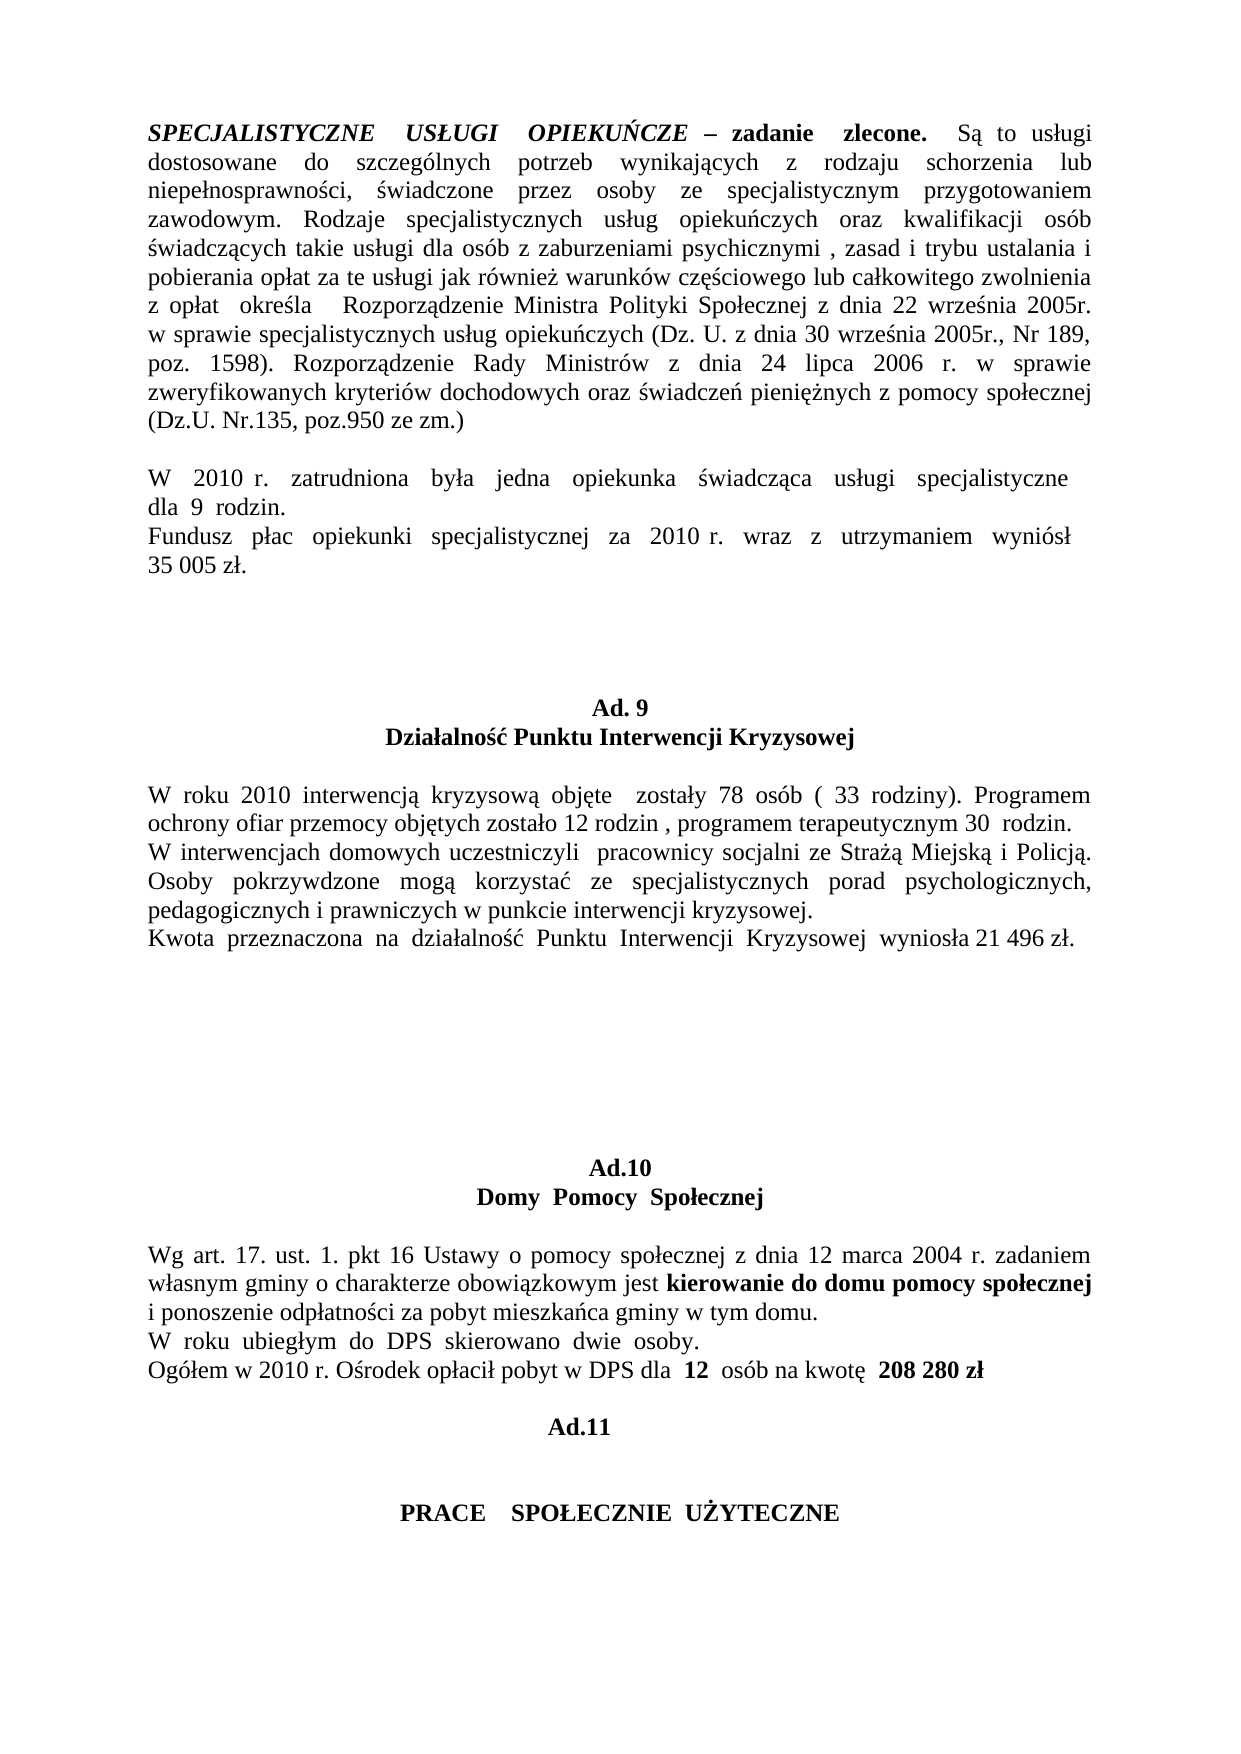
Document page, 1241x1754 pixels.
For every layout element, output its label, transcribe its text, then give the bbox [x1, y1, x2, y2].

text Ogółem w 2010 r. Ośrodek opłacił pobyt w DPS dla 12 osób na kwotę 208 280 zł [148, 1355, 1092, 1383]
text W interwencjach domowych uczestniczyli pracownicy socjalni ze Strażą Miejską i Policją. Osoby pokrzywdzone mogą korzystać ze specjalistycznych porad psychologicznych, pedagogicznych i prawniczych w punkcie interwencji kryzysowej. [148, 837, 1092, 923]
text Ad.11 [148, 1412, 1092, 1441]
text Fundusz płac opiekunki specjalistycznej za 2010 r. wraz z utrzymaniem wyniósł 35 005 zł. [148, 521, 1092, 578]
text Działalność Punktu Interwencji Kryzysowej [148, 722, 1092, 751]
text Ad.10 [148, 1153, 1092, 1182]
text W roku ubiegłym do DPS skierowano dwie osoby. [148, 1326, 1092, 1355]
text SPECJALISTYCZNE USŁUGI OPIEKUŃCZE – zadanie zlecone. Są to usługi dostosowane do szczególnych potrzeb wynikających z rodzaju schorzenia lub niepełnosprawności, świadczone przez osoby ze specjalistycznym przygotowaniem zawodowym. Rodzaje specjalistycznych usług opiekuńczych oraz kwalifikacji osób świadczących takie usługi dla osób z zaburzeniami psychicznymi , zasad i trybu ustalania i pobierania opłat za te usługi jak również warunków częściowego lub całkowitego zwolnienia z opłat określa Rozporządzenie Ministra Polityki Społecznej z dnia 22 września 2005r. w sprawie specjalistycznych usług opiekuńczych (Dz. U. z dnia 30 września 2005r., Nr 189, poz. 1598). Rozporządzenie Rady Ministrów z dnia 24 lipca 2006 r. w sprawie zweryfikowanych kryteriów dochodowych oraz świadczeń pieniężnych z pomocy społecznej (Dz.U. Nr.135, poz.950 ze zm.) [148, 118, 1092, 434]
text W 2010 r. zatrudniona była jedna opiekunka świadcząca usługi specjalistyczne dla 9 rodzin. [148, 463, 1092, 521]
text PRACE SPOŁECZNIE UŻYTECZNE [148, 1498, 1092, 1527]
text Kwota przeznaczona na działalność Punktu Interwencji Kryzysowej wyniosła 21 496 zł. [148, 923, 1092, 952]
text Wg art. 17. ust. 1. pkt 16 Ustawy o pomocy społecznej z dnia 12 marca 2004 r. zadaniem własnym gminy o charakterze obowiązkowym jest kierowanie do domu pomocy społecznej i ponoszenie odpłatności za pobyt mieszkańca gminy w tym domu. [148, 1240, 1092, 1326]
text Ad. 9 [148, 693, 1092, 722]
text W roku 2010 interwencją kryzysową objęte zostały 78 osób ( 33 rodziny). Programem ochrony ofiar przemocy objętych zostało 12 rodzin , programem terapeutycznym 30 rodzin. [148, 780, 1092, 837]
text Domy Pomocy Społecznej [148, 1182, 1092, 1211]
